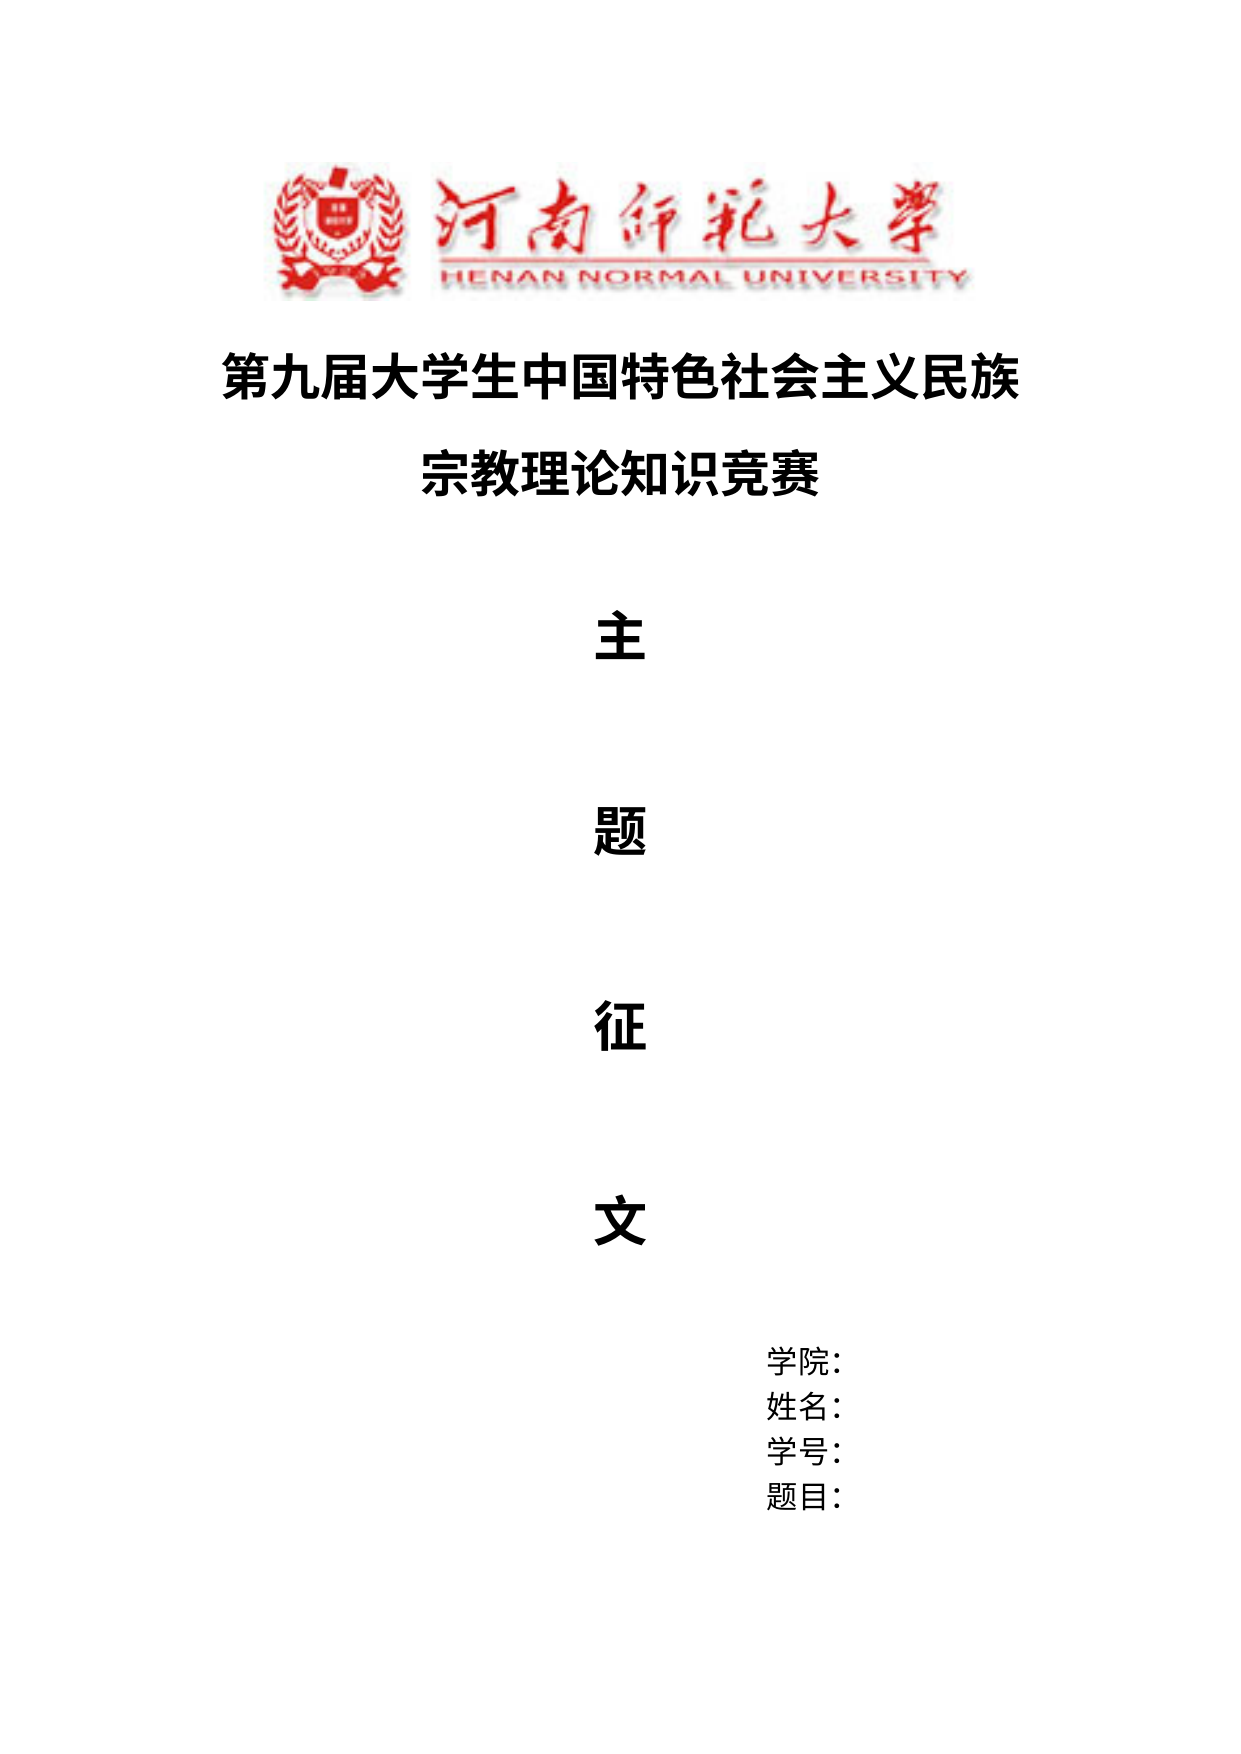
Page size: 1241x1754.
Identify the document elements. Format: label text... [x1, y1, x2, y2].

text 题 [187, 779, 1053, 877]
text 宗教理论知识竞赛 [187, 422, 1053, 519]
text 主 [187, 584, 1053, 682]
text 征 [187, 974, 1053, 1072]
picture [223, 162, 1017, 301]
text 文 [187, 1169, 1053, 1267]
text 第九届大学生中国特色社会主义民族 [187, 324, 1053, 422]
